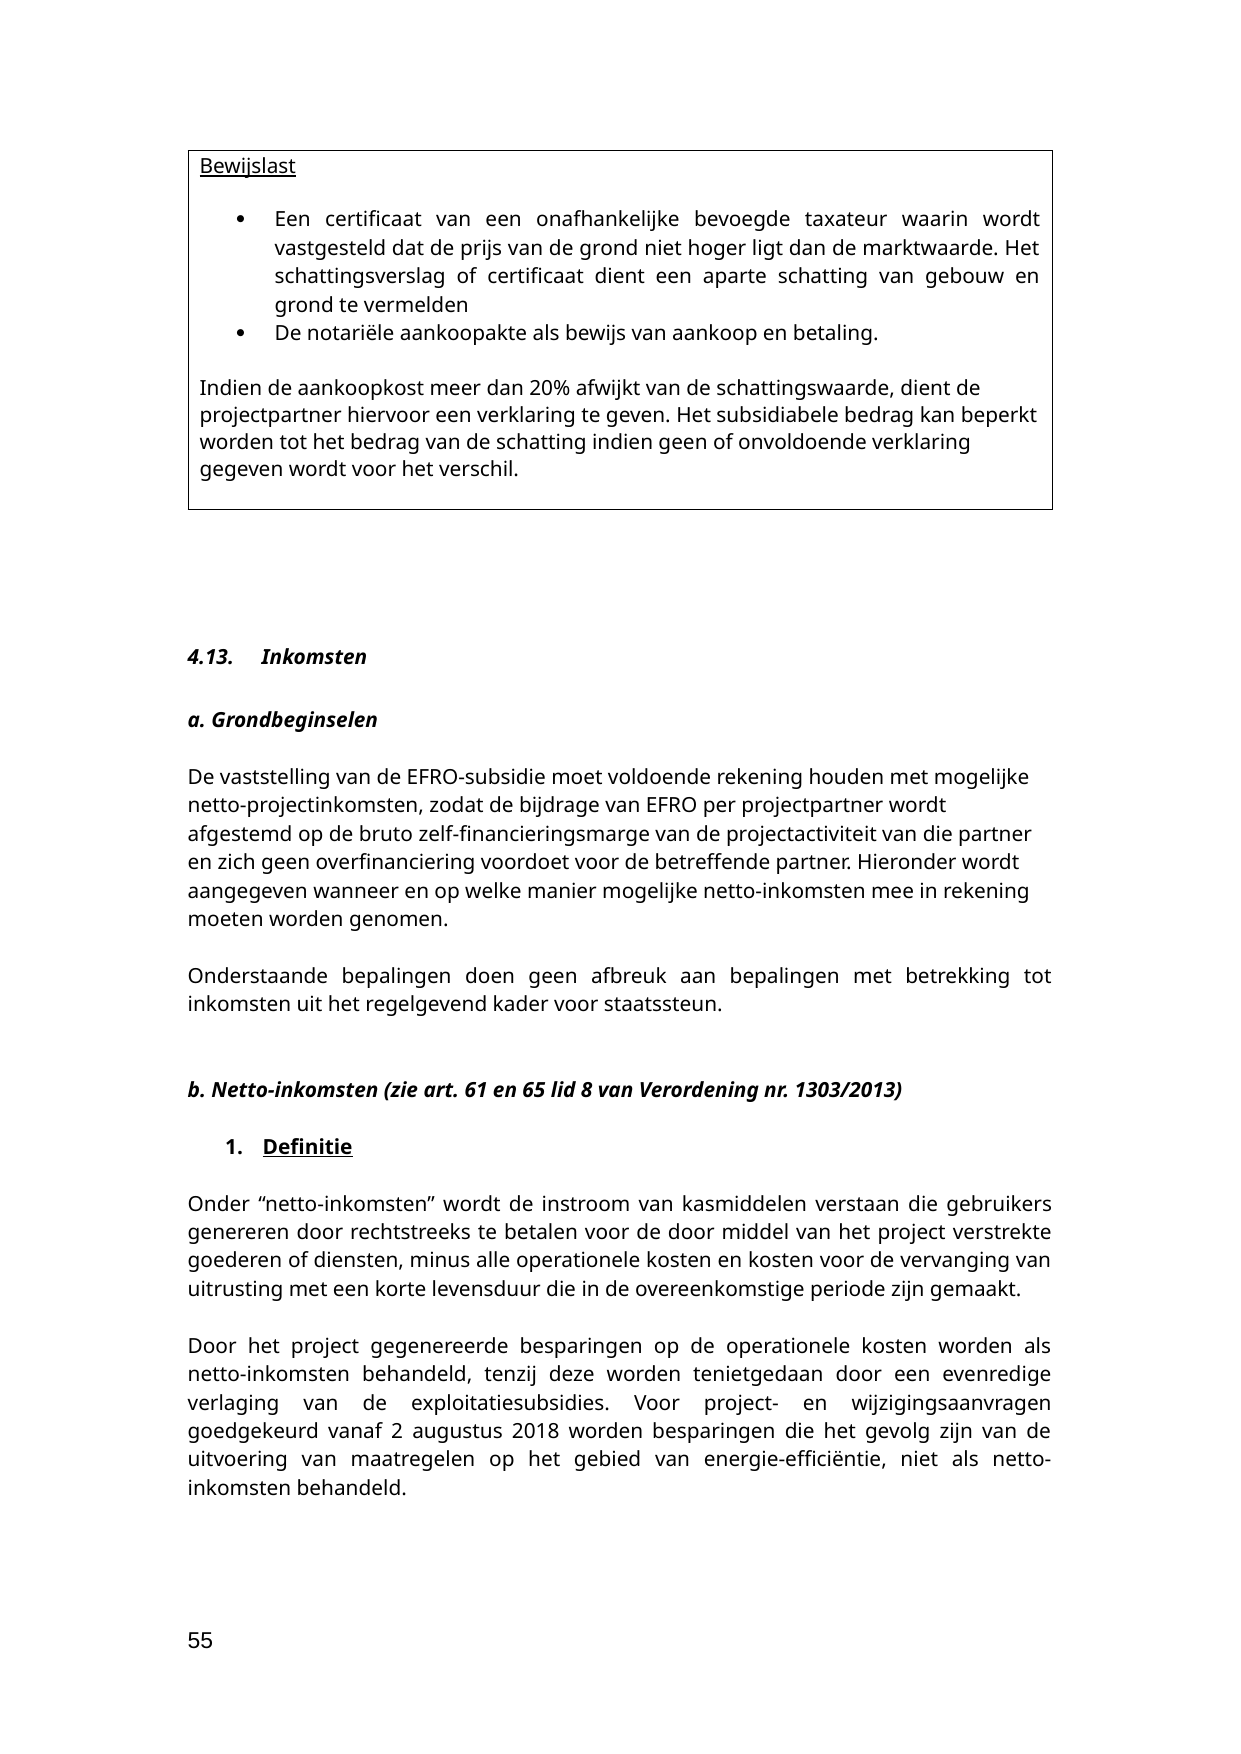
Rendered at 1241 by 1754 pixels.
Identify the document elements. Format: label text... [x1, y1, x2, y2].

subtitle 4.13. Inkomsten [187, 642, 1053, 671]
text Door het project gegenereerde besparingen op de operationele kosten worden als netto-inkomsten behandeld, tenzij deze worden tenietgedaan door een evenredige verlaging van de exploitatiesubsidies. Voor project- en wijzigingsaanvragen goedgekeurd vanaf 2 augustus 2018 worden besparingen die het gevolg zijn van de uitvoering van maatregelen op het gebied van energie-efficiëntie, niet als netto-inkomsten behandeld. [187, 1331, 1053, 1501]
text Onderstaande bepalingen doen geen afbreuk aan bepalingen met betrekking tot inkomsten uit het regelgevend kader voor staatssteun. [187, 961, 1053, 1018]
text Onder “netto-inkomsten” wordt de instroom van kasmiddelen verstaan die gebruikers genereren door rechtstreeks te betalen voor de door middel van het project verstrekte goederen of diensten, minus alle operationele kosten en kosten voor de vervanging van uitrusting met een korte levensduur die in de overeenkomstige periode zijn gemaakt. [187, 1189, 1053, 1302]
list Definitie [225, 1132, 1053, 1160]
text a. Grondbeginselen [187, 705, 1053, 734]
text De vaststelling van de EFRO-subsidie moet voldoende rekening houden met mogelijke netto-projectinkomsten, zodat de bijdrage van EFRO per projectpartner wordt afgestemd op de bruto zelf-financieringsmarge van de projectactiviteit van die partner en zich geen overfinanciering voordoet voor de betreffende partner. Hieronder wordt aangegeven wanneer en op welke manier mogelijke netto-inkomsten mee in rekening moeten worden genomen. [187, 762, 1053, 933]
text b. Netto-inkomsten (zie art. 61 en 65 lid 8 van Verordening nr. 1303/2013) [187, 1075, 1053, 1103]
table_header Bewijslast Een certificaat van een onafhankelijke bevoegde taxateur waarin wordt vastgesteld dat de prijs van de grond niet hoger ligt dan de marktwaarde. Het schattingsverslag of certificaat dient een aparte schatting van gebouw en grond te vermelden De notariële aankoopakte als bewijs van aankoop en betaling. Indien de aankoopkost meer dan 20% afwijkt van de schattingswaarde, dient de projectpartner hiervoor een verklaring te geven. Het subsidiabele bedrag kan beperkt worden tot het bedrag van de schatting indien geen of onvoldoende verklaring gegeven wordt voor het verschil. [189, 151, 1052, 509]
